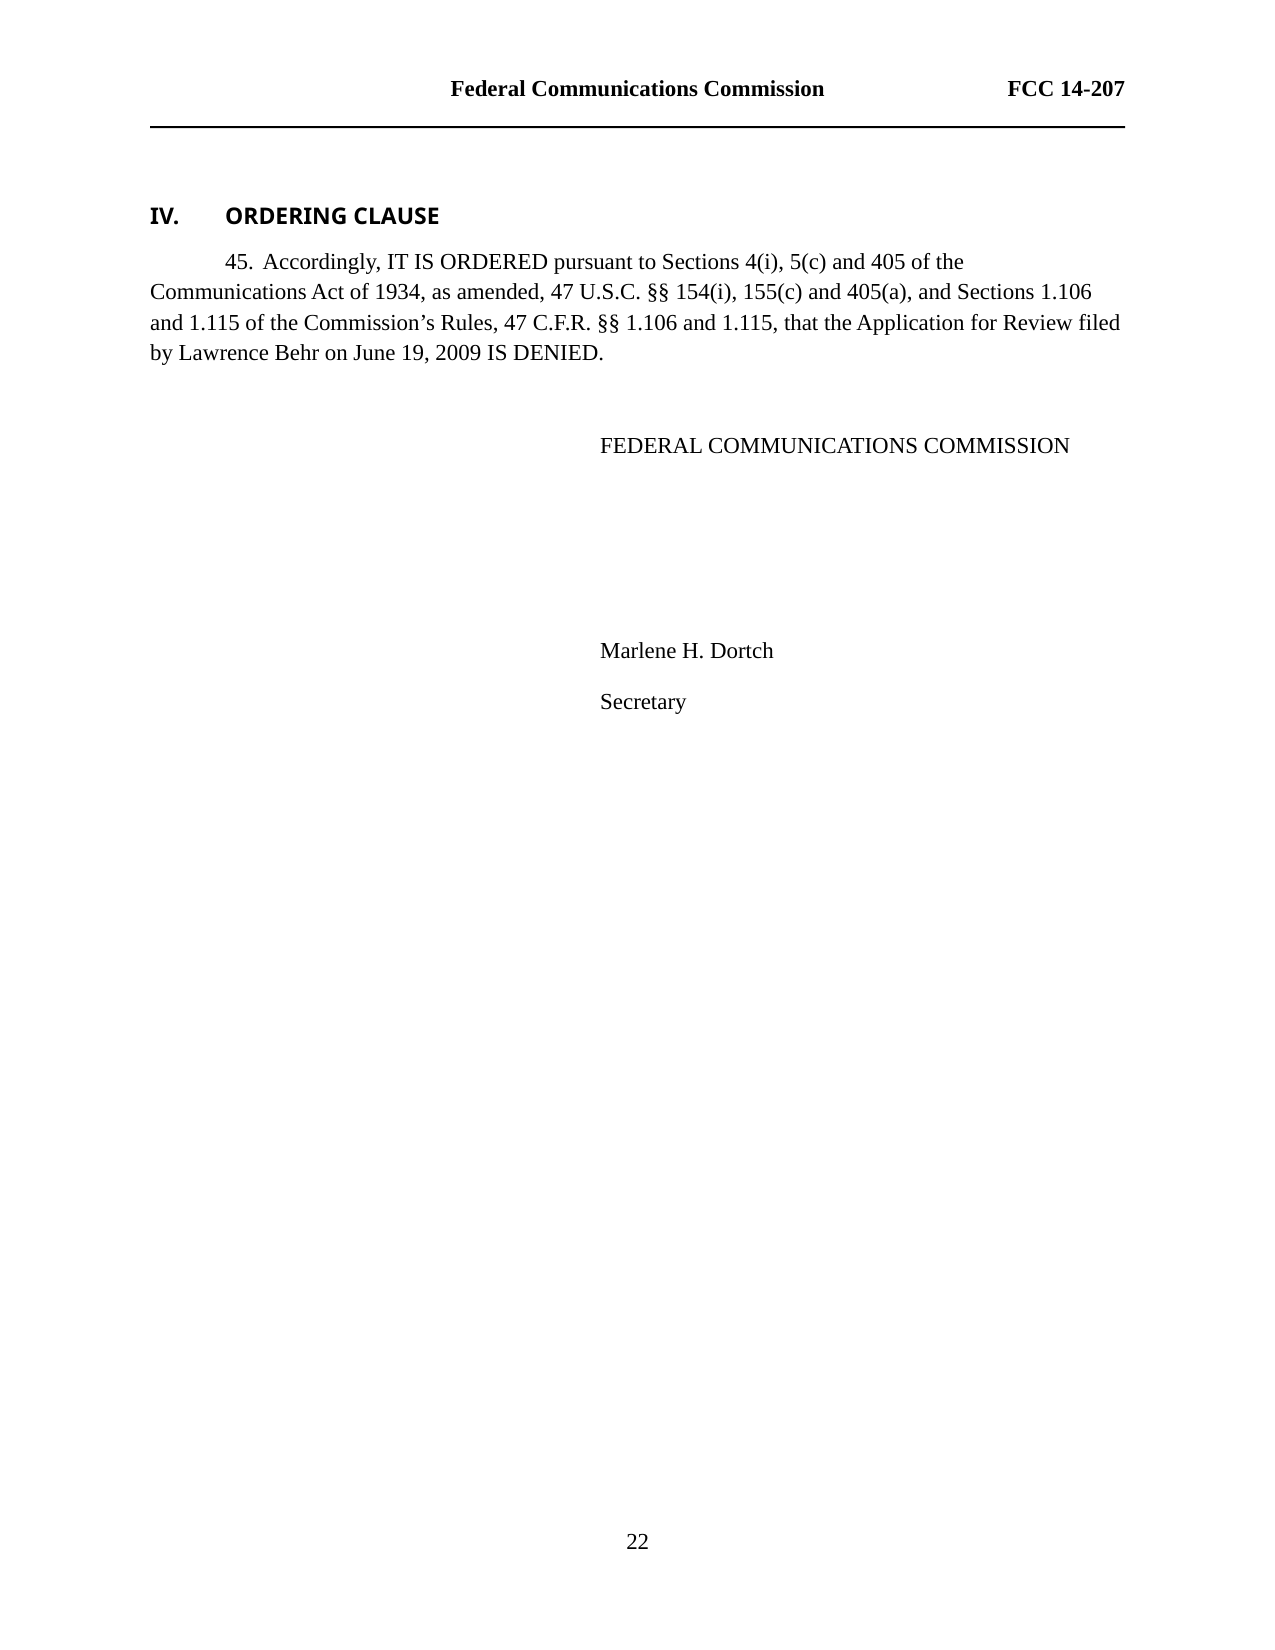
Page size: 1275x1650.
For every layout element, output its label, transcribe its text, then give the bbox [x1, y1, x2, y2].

text Marlene H. Dortch [150, 637, 1125, 663]
text FEDERAL COMMUNICATIONS COMMISSION [150, 433, 1125, 459]
text Secretary [150, 688, 1125, 714]
subtitle ordering clause [150, 200, 1125, 231]
text Accordingly, IT IS ORDERED pursuant to Sections 4(i), 5(c) and 405 of the Communications Act of 1934, as amended, 47 U.S.C. §§ 154(i), 155(c) and 405(a), and Sections 1.106 and 1.115 of the Commission’s Rules, 47 C.F.R. §§ 1.106 and 1.115, that the Application for Review filed by Lawrence Behr on June 19, 2009 IS DENIED. [150, 248, 1125, 365]
